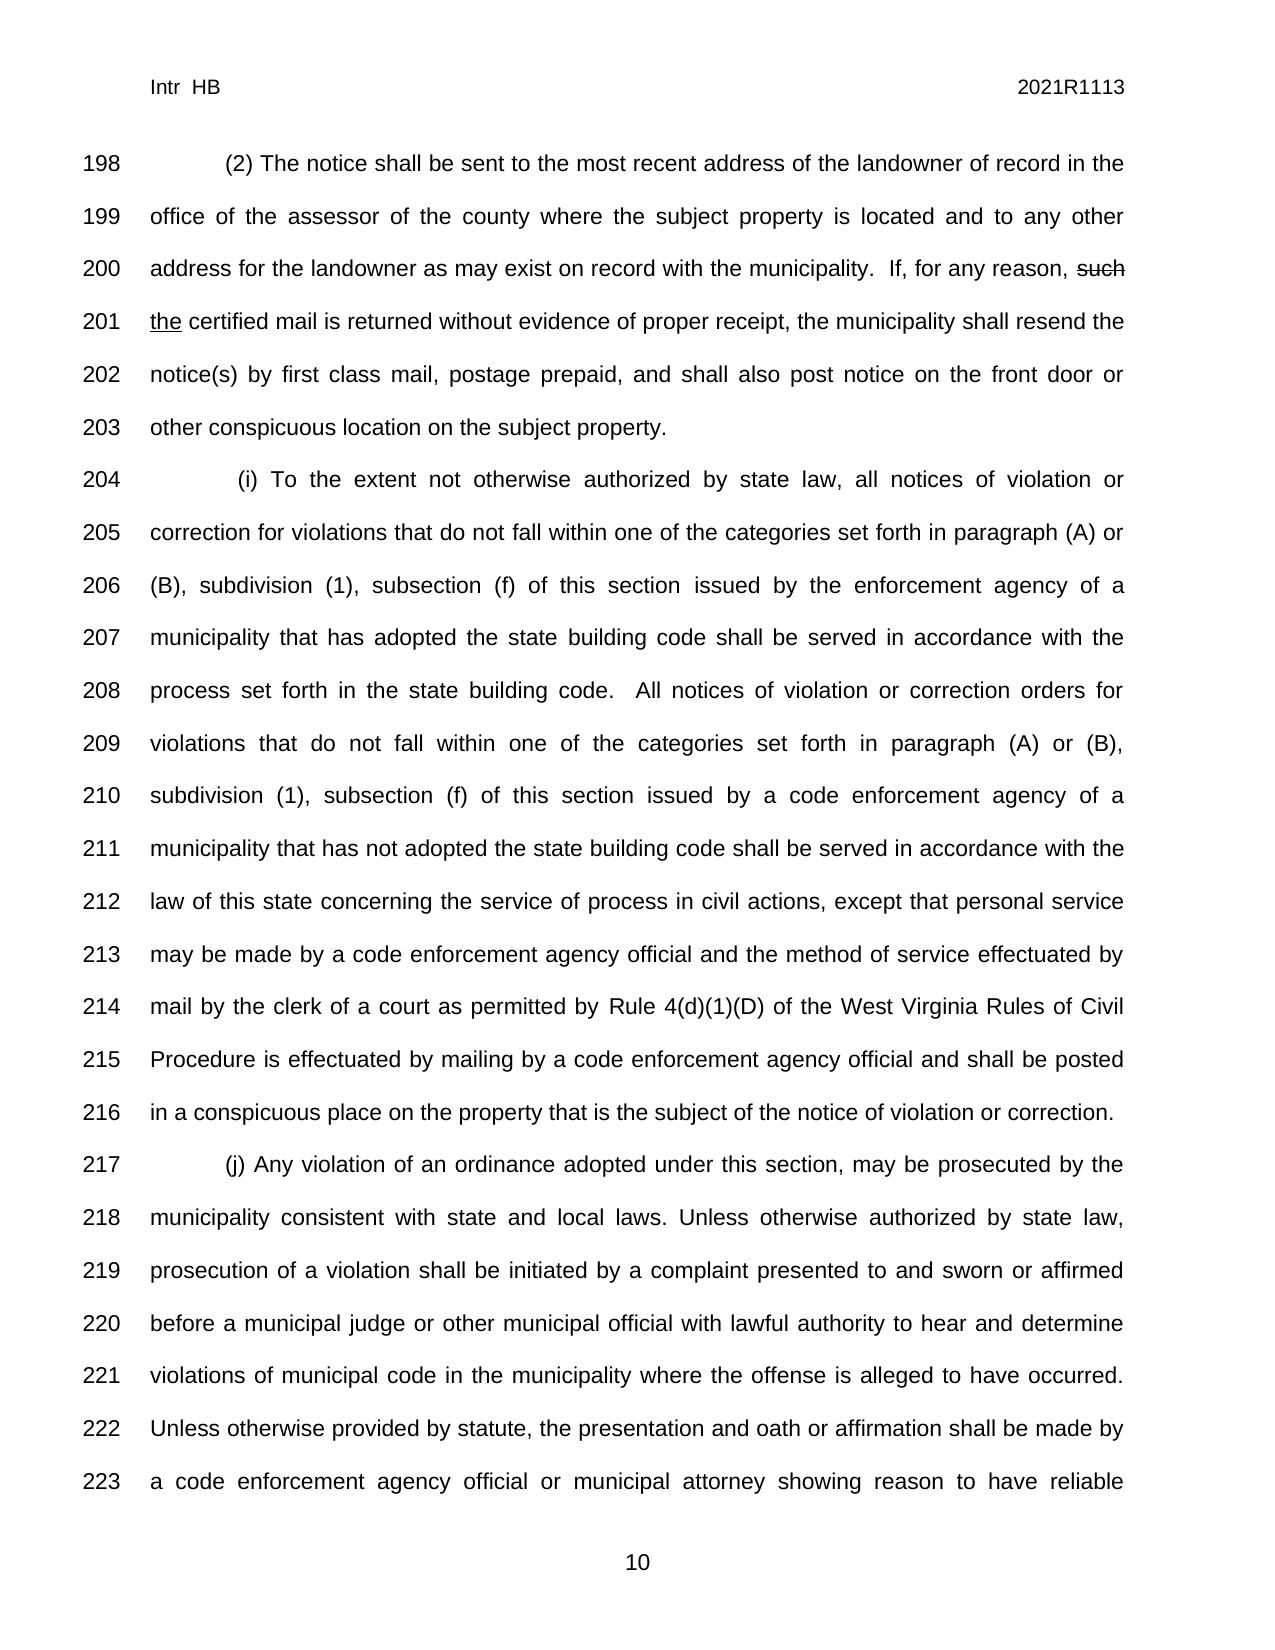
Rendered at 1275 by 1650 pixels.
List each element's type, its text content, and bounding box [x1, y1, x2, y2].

text (i) To the extent not otherwise authorized by state law, all notices of violation or correction for violations that do not fall within one of the categories set forth in paragraph (A) or (B), subdivision (1), subsection (f) of this section issued by the enforcement agency of a municipality that has adopted the state building code shall be served in accordance with the process set forth in the state building code. All notices of violation or correction orders for violations that do not fall within one of the categories set forth in paragraph (A) or (B), subdivision (1), subsection (f) of this section issued by a code enforcement agency of a municipality that has not adopted the state building code shall be served in accordance with the law of this state concerning the service of process in civil actions, except that personal service may be made by a code enforcement agency official and the method of service effectuated by mail by the clerk of a court as permitted by Rule 4(d)(1)(D) of the West Virginia Rules of Civil Procedure is effectuated by mailing by a code enforcement agency official and shall be posted in a conspicuous place on the property that is the subject of the notice of violation or correction. [150, 466, 1125, 1125]
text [150, 1151, 1125, 1494]
text (2) The notice shall be sent to the most recent address of the landowner of record in the office of the assessor of the county where the subject property is located and to any other address for the landowner as may exist on record with the municipality. If, for any reason, such the certified mail is returned without evidence of proper receipt, the municipality shall resend the notice(s) by first class mail, postage prepaid, and shall also post notice on the front door or other conspicuous location on the subject property. [150, 150, 1125, 440]
